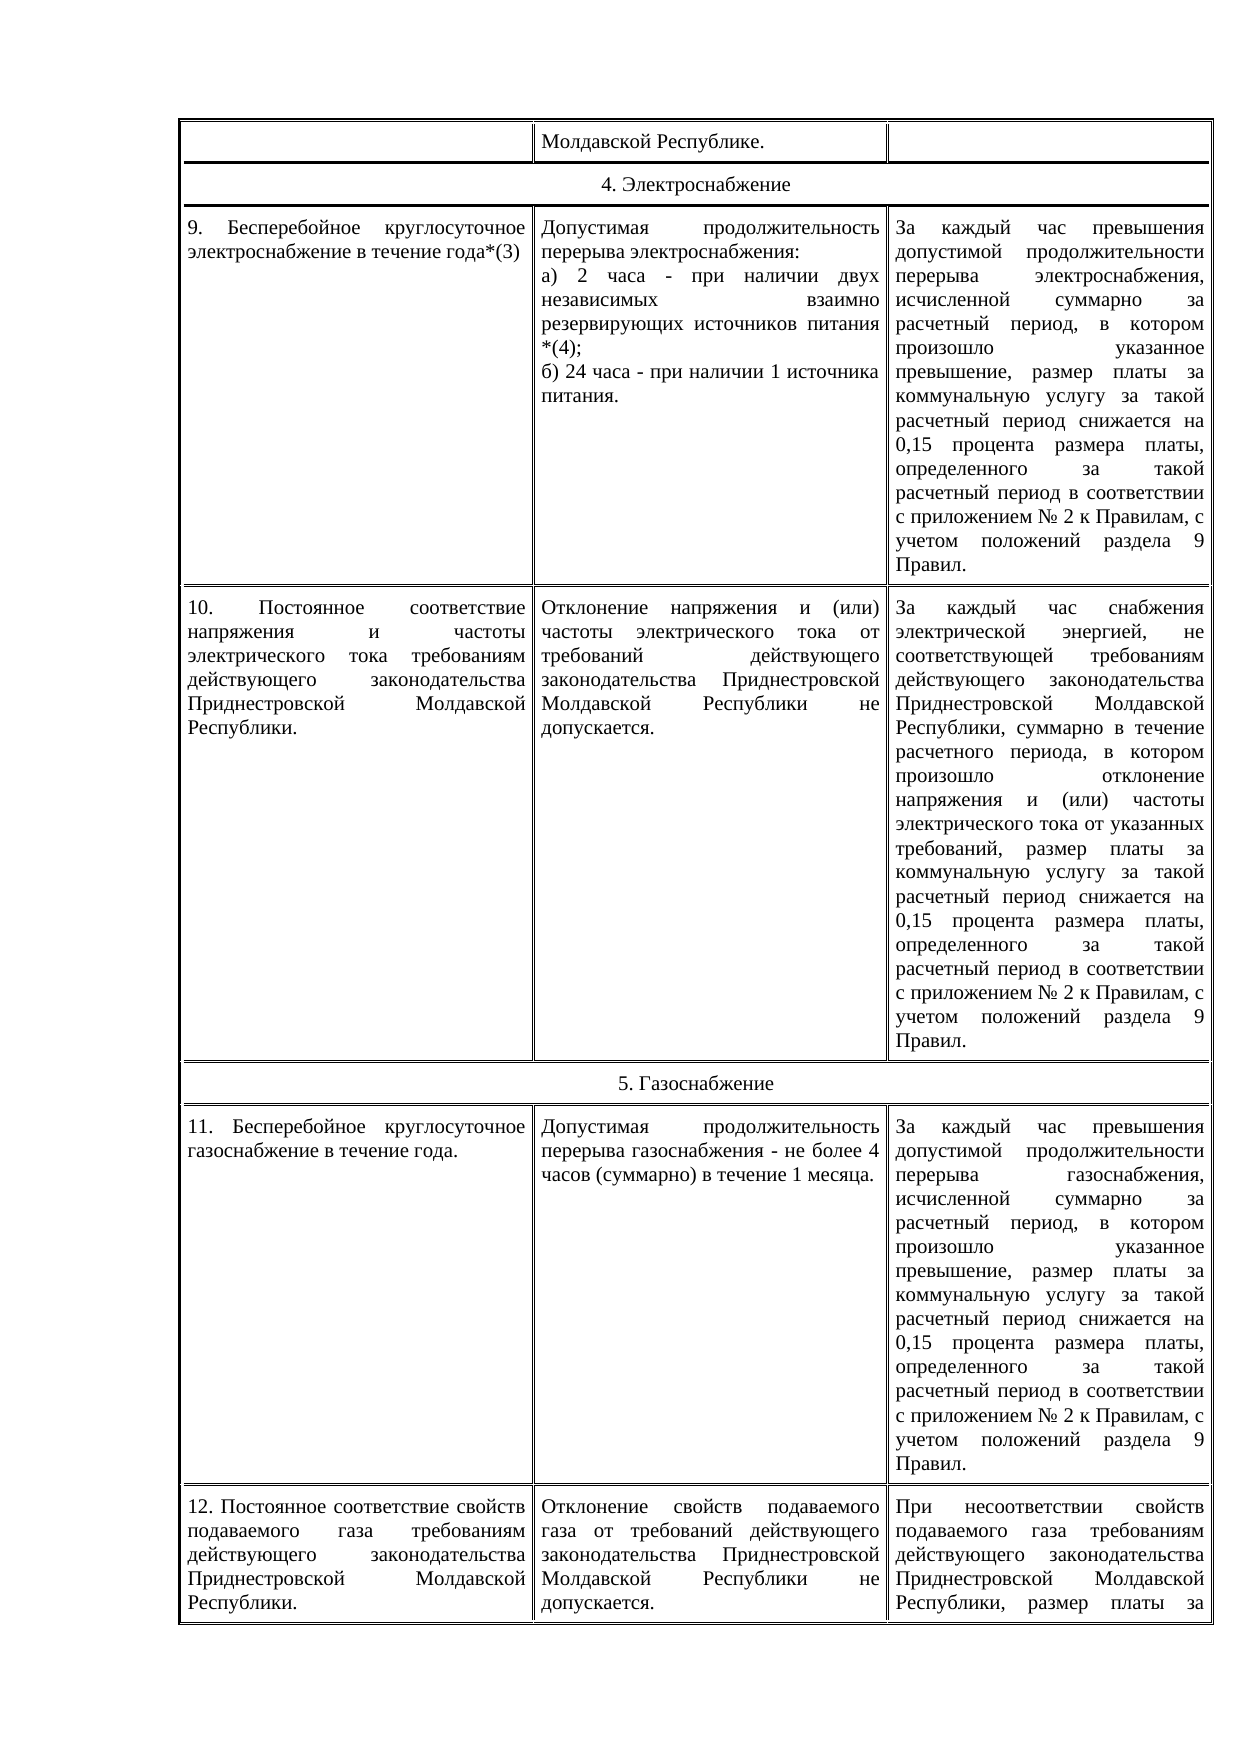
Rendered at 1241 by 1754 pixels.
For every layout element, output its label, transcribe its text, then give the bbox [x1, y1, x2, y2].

table_cell 5. Газоснабжение [180, 1060, 1212, 1103]
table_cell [888, 1483, 1211, 1622]
table_cell 4. Электроснабжение [181, 161, 1211, 204]
table_cell За каждый час снабжения электрической энергией, не соответствующей требованиям действующего законодательства Приднестровской Молдавской Республики, суммарно в течение расчетного периода, в котором произошло отклонение напряжения и (или) частоты электрического тока от указанных требований, размер платы за коммунальную услугу за такой расчетный период снижается на 0,15 процента размера платы, определенного за такой расчетный период в соответствии с приложением № 2 к Правилам, с учетом положений раздела 9 Правил. [888, 584, 1212, 1060]
table_cell 11. Бесперебойное круглосуточное газоснабжение в течение года. [180, 1103, 533, 1482]
table_cell За каждый час превышения допустимой продолжительности перерыва газоснабжения, исчисленной суммарно за расчетный период, в котором произошло указанное превышение, размер платы за коммунальную услугу за такой расчетный период снижается на 0,15 процента размера платы, определенного за такой расчетный период в соответствии с приложением № 2 к Правилам, с учетом положений раздела 9 Правил. [888, 1103, 1212, 1482]
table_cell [534, 1486, 888, 1622]
table_cell Допустимая продолжительность перерыва газоснабжения - не более 4 часов (суммарно) в течение 1 месяца. [535, 1106, 886, 1482]
table_cell 9. Бесперебойное круглосуточное электроснабжение в течение года*(3) [181, 204, 532, 584]
table_cell 10. Постоянное соответствие напряжения и частоты электрического тока требованиям действующего законодательства Приднестровской Молдавской Республики. [180, 584, 533, 1060]
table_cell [181, 1483, 533, 1622]
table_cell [888, 122, 1211, 161]
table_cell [534, 122, 888, 161]
table_cell За каждый час превышения допустимой продолжительности перерыва электроснабжения, исчисленной суммарно за расчетный период, в котором произошло указанное превышение, размер платы за коммунальную услугу за такой расчетный период снижается на 0,15 процента размера платы, определенного за такой расчетный период в соответствии с приложением № 2 к Правилам, с учетом положений раздела 9 Правил. [889, 204, 1211, 584]
table_cell Отклонение напряжения и (или) частоты электрического тока от требований действующего законодательства Приднестровской Молдавской Республики не допускается. [535, 587, 886, 1060]
table_cell Допустимая продолжительность перерыва электроснабжения: а) 2 часа - при наличии двух независимых взаимно резервирующих источников питания *(4); б) 24 часа - при наличии 1 источника питания. [535, 207, 886, 584]
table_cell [181, 122, 533, 161]
